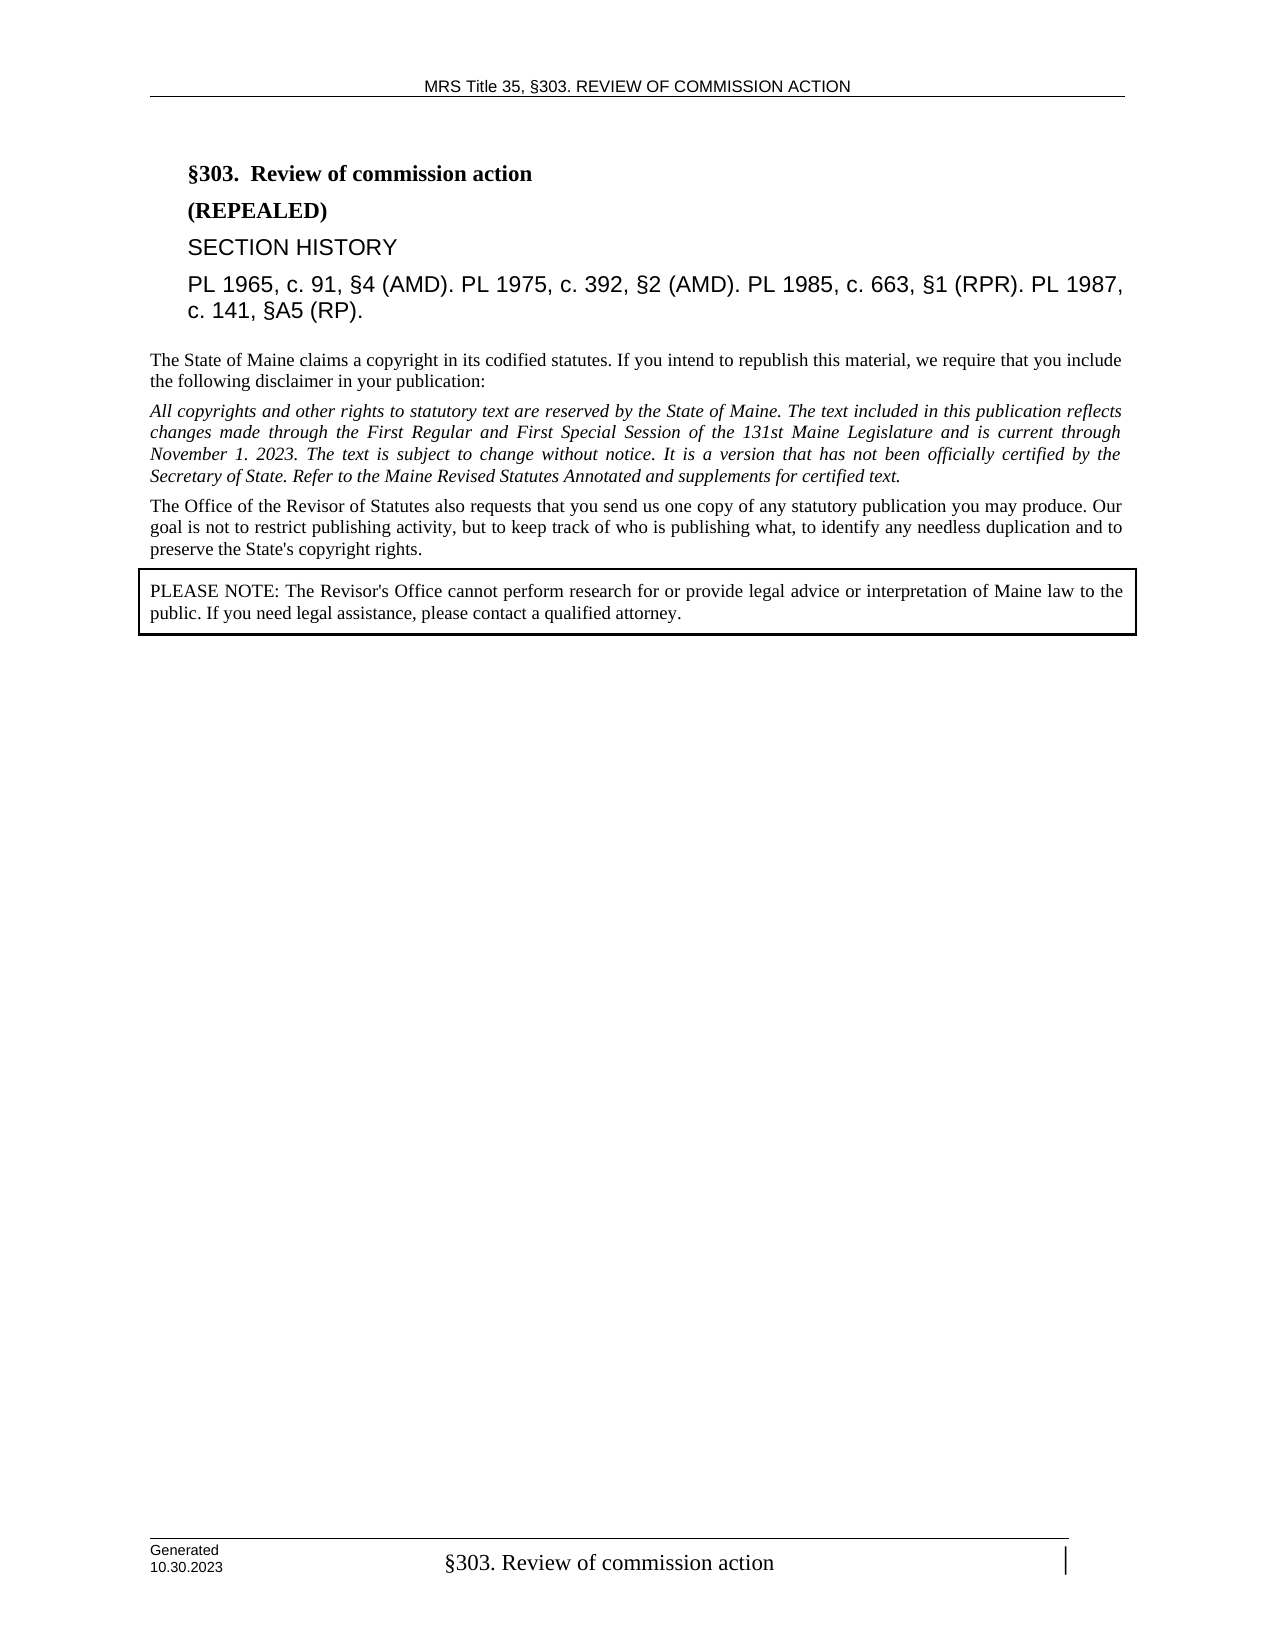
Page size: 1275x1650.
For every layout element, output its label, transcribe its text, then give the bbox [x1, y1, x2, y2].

text SECTION HISTORY [187, 234, 1125, 260]
text PL 1965, c. 91, §4 (AMD). PL 1975, c. 392, §2 (AMD). PL 1985, c. 663, §1 (RPR). PL 1987, c. 141, §A5 (RP). [187, 271, 1125, 323]
text All copyrights and other rights to statutory text are reserved by the State of Maine. The text included in this publication reflects changes made through the First Regular and First Special Session of the 131st Maine Legislature and is current through November 1. 2023 . The text is subject to change without notice. It is a version that has not been officially certified by the Secretary of State. Refer to the Maine Revised Statutes Annotated and supplements for certified text. [150, 400, 1125, 486]
text The Office of the Revisor of Statutes also requests that you send us one copy of any statutory publication you may produce. Our goal is not to restrict publishing activity, but to keep track of who is publishing what, to identify any needless duplication and to preserve the State's copyright rights. [150, 494, 1125, 559]
text §303. Review of commission action [187, 160, 1125, 187]
text (REPEALED) [187, 197, 1125, 223]
text The State of Maine claims a copyright in its codified statutes. If you intend to republish this material, we require that you include the following disclaimer in your publication: [150, 348, 1125, 392]
text PLEASE NOTE: The Revisor's Office cannot perform research for or provide legal advice or interpretation of Maine law to the public. If you need legal assistance, please contact a qualified attorney. [140, 570, 1135, 633]
